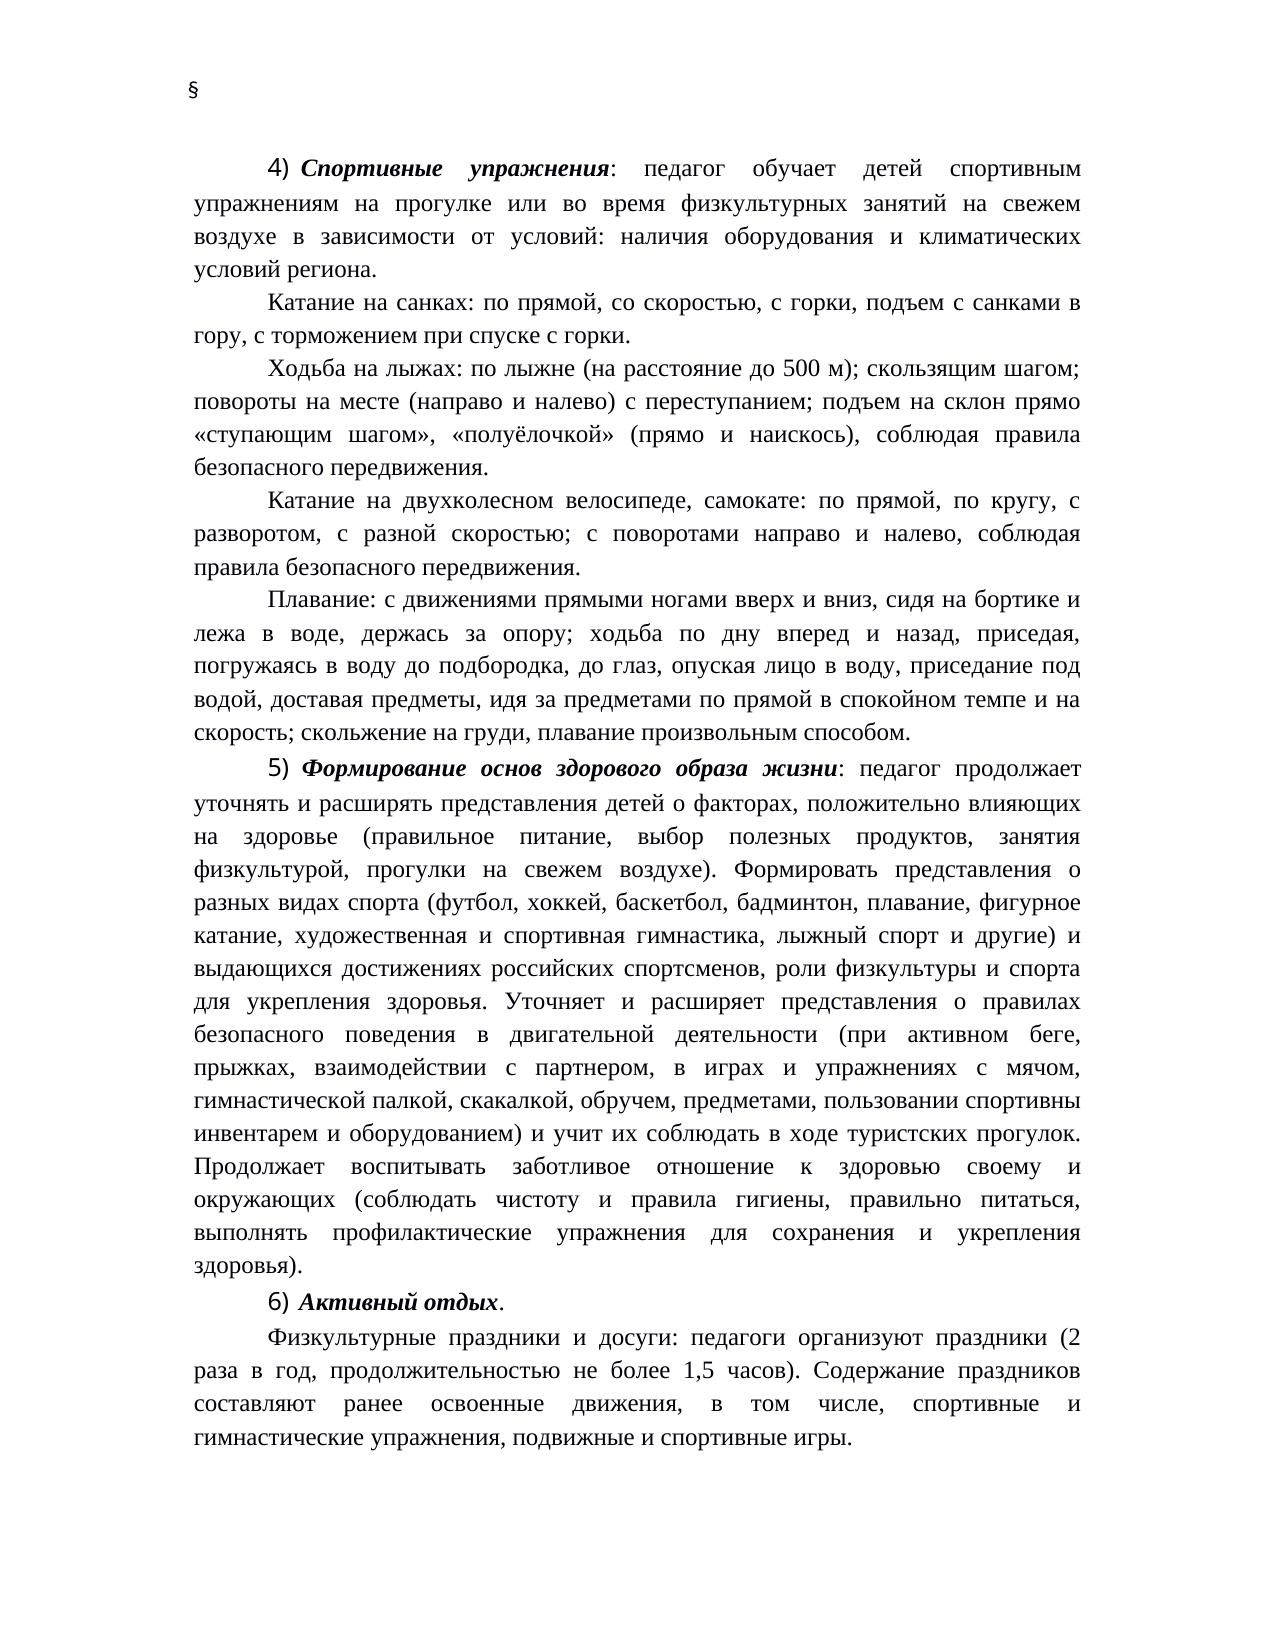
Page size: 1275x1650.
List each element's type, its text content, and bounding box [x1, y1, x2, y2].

list Активный отдых. [193, 1283, 1082, 1317]
text Физкультурные праздники и досуги: педагоги организуют праздники (2 раза в год, продолжительностью не более 1,5 часов). Содержание праздников составляют ранее освоенные движения, в том числе, спортивные и гимнастические упражнения, подвижные и спортивные игры. [193, 1322, 1082, 1450]
text Плавание: с движениями прямыми ногами вверх и вниз, сидя на бортике и лежа в воде, держась за опору; ходьба по дну вперед и назад, приседая, погружаясь в воду до подбородка, до глаз, опуская лицо в воду, приседание под водой, доставая предметы, идя за предметами по прямой в спокойном темпе и на скорость; скольжение на груди, плавание произвольным способом. [193, 584, 1082, 745]
text Катание на санках: по прямой, со скоростью, с горки, подъем с санками в гору, с торможением при спуске с горки. [193, 287, 1082, 349]
list Спортивные упражнения: педагог обучает детей спортивным упражнениям на прогулке или во время физкультурных занятий на свежем воздухе в зависимости от условий: наличия оборудования и климатических условий региона. [193, 150, 1082, 283]
text Катание на двухколесном велосипеде, самокате: по прямой, по кругу, с разворотом, с разной скоростью; с поворотами направо и налево, соблюдая правила безопасного передвижения. [193, 486, 1082, 580]
list Формирование основ здорового образа жизни: педагог продолжает уточнять и расширять представления детей о факторах, положительно влияющих на здоровье (правильное питание, выбор полезных продуктов, занятия физкультурой, прогулки на свежем воздухе). Формировать представления о разных видах спорта (футбол, хоккей, баскетбол, бадминтон, плавание, фигурное катание, художественная и спортивная гимнастика, лыжный спорт и другие) и выдающихся достижениях российских спортсменов, роли физкультуры и спорта для укрепления здоровья. Уточняет и расширяет представления о правилах безопасного поведения в двигательной деятельности (при активном беге, прыжках, взаимодействии с партнером, в играх и упражнениях с мячом, гимнастической палкой, скакалкой, обручем, предметами, пользовании спортивны инвентарем и оборудованием) и учит их соблюдать в ходе туристских прогулок. Продолжает воспитывать заботливое отношение к здоровью своему и окружающих (соблюдать чистоту и правила гигиены, правильно питаться, выполнять профилактические упражнения для сохранения и укрепления здоровья). [193, 750, 1082, 1279]
text Ходьба на лыжах: по лыжне (на расстояние до 500 м); скользящим шагом; повороты на месте (направо и налево) с переступанием; подъем на склон прямо «ступающим шагом», «полуёлочкой» (прямо и наискось), соблюдая правила безопасного передвижения. [193, 353, 1082, 481]
